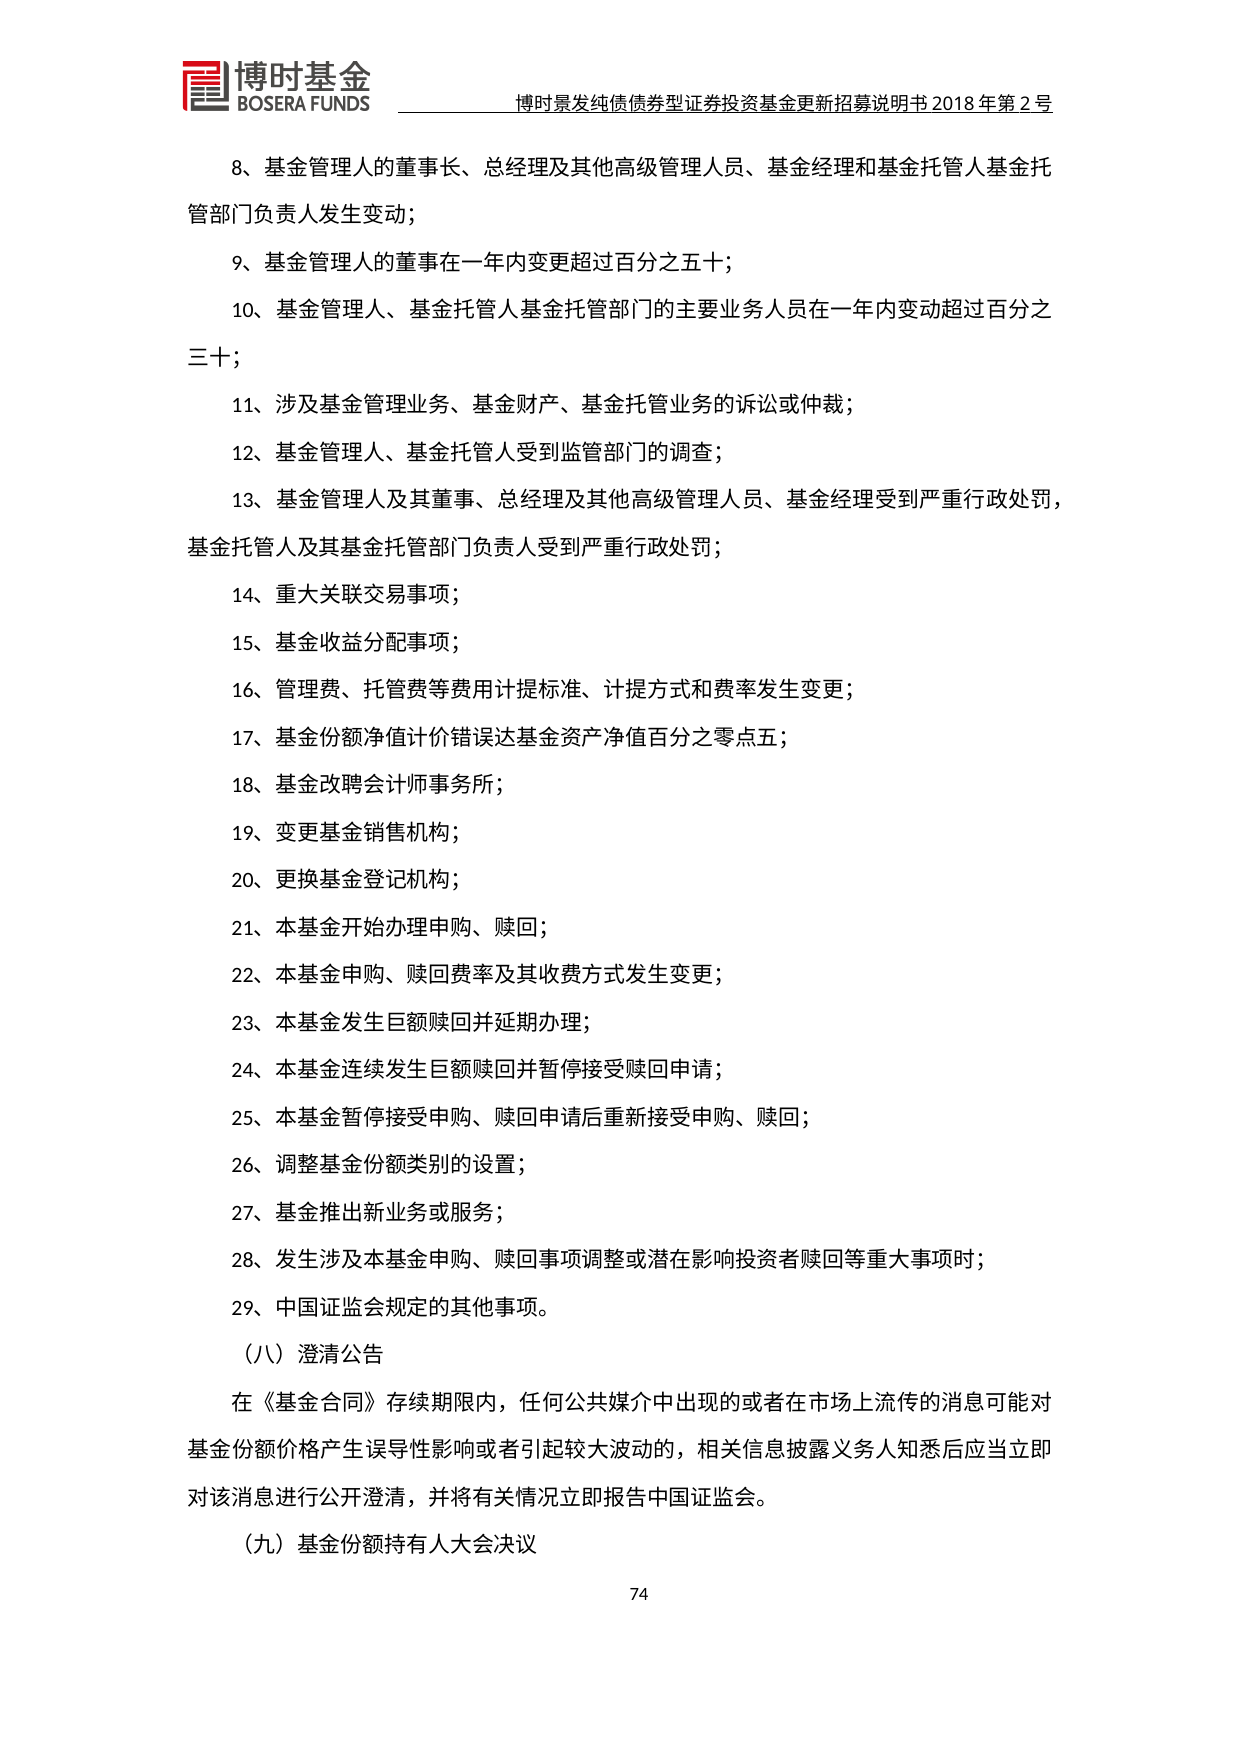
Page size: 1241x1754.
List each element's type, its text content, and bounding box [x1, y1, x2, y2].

picture [182, 61, 371, 111]
text 17、基金份额净值计价错误达基金资产净值百分之零点五； [187, 720, 1053, 752]
text 14、重大关联交易事项； [187, 577, 1053, 609]
text 27、基金推出新业务或服务； [187, 1195, 1053, 1227]
text 20、更换基金登记机构； [187, 862, 1053, 894]
text 28、发生涉及本基金申购、赎回事项调整或潜在影响投资者赎回等重大事项时； [187, 1242, 1053, 1274]
text 8、基金管理人的董事长、总经理及其他高级管理人员、基金经理和基金托管人基金托管部门负责人发生变动； [187, 150, 1053, 229]
text 16、管理费、托管费等费用计提标准、计提方式和费率发生变更； [187, 672, 1053, 704]
text 19、变更基金销售机构； [187, 815, 1053, 847]
text （九）基金份额持有人大会决议 [187, 1527, 1053, 1559]
text 21、本基金开始办理申购、赎回； [187, 910, 1053, 942]
text （八）澄清公告 [187, 1337, 1053, 1369]
text 15、基金收益分配事项； [187, 625, 1053, 657]
text 22、本基金申购、赎回费率及其收费方式发生变更； [187, 957, 1053, 989]
text 29、中国证监会规定的其他事项。 [187, 1290, 1053, 1322]
text 24、本基金连续发生巨额赎回并暂停接受赎回申请； [187, 1052, 1053, 1084]
text 11、涉及基金管理业务、基金财产、基金托管业务的诉讼或仲裁； [187, 387, 1053, 419]
text 在《基金合同》存续期限内，任何公共媒介中出现的或者在市场上流传的消息可能对基金份额价格产生误导性影响或者引起较大波动的，相关信息披露义务人知悉后应当立即对该消息进行公开澄清，并将有关情况立即报告中国证监会。 [187, 1385, 1053, 1512]
text 10、基金管理人、基金托管人基金托管部门的主要业务人员在一年内变动超过百分之三十； [187, 292, 1053, 372]
text 26、调整基金份额类别的设置； [187, 1147, 1053, 1179]
text 13、基金管理人及其董事、总经理及其他高级管理人员、基金经理受到严重行政处罚，基金托管人及其基金托管部门负责人受到严重行政处罚； [187, 482, 1053, 562]
text 23、本基金发生巨额赎回并延期办理； [187, 1005, 1053, 1037]
text 9、基金管理人的董事在一年内变更超过百分之五十； [187, 245, 1053, 277]
text 12、基金管理人、基金托管人受到监管部门的调查； [187, 435, 1053, 467]
text 25、本基金暂停接受申购、赎回申请后重新接受申购、赎回； [187, 1100, 1053, 1132]
text 18、基金改聘会计师事务所； [187, 767, 1053, 799]
